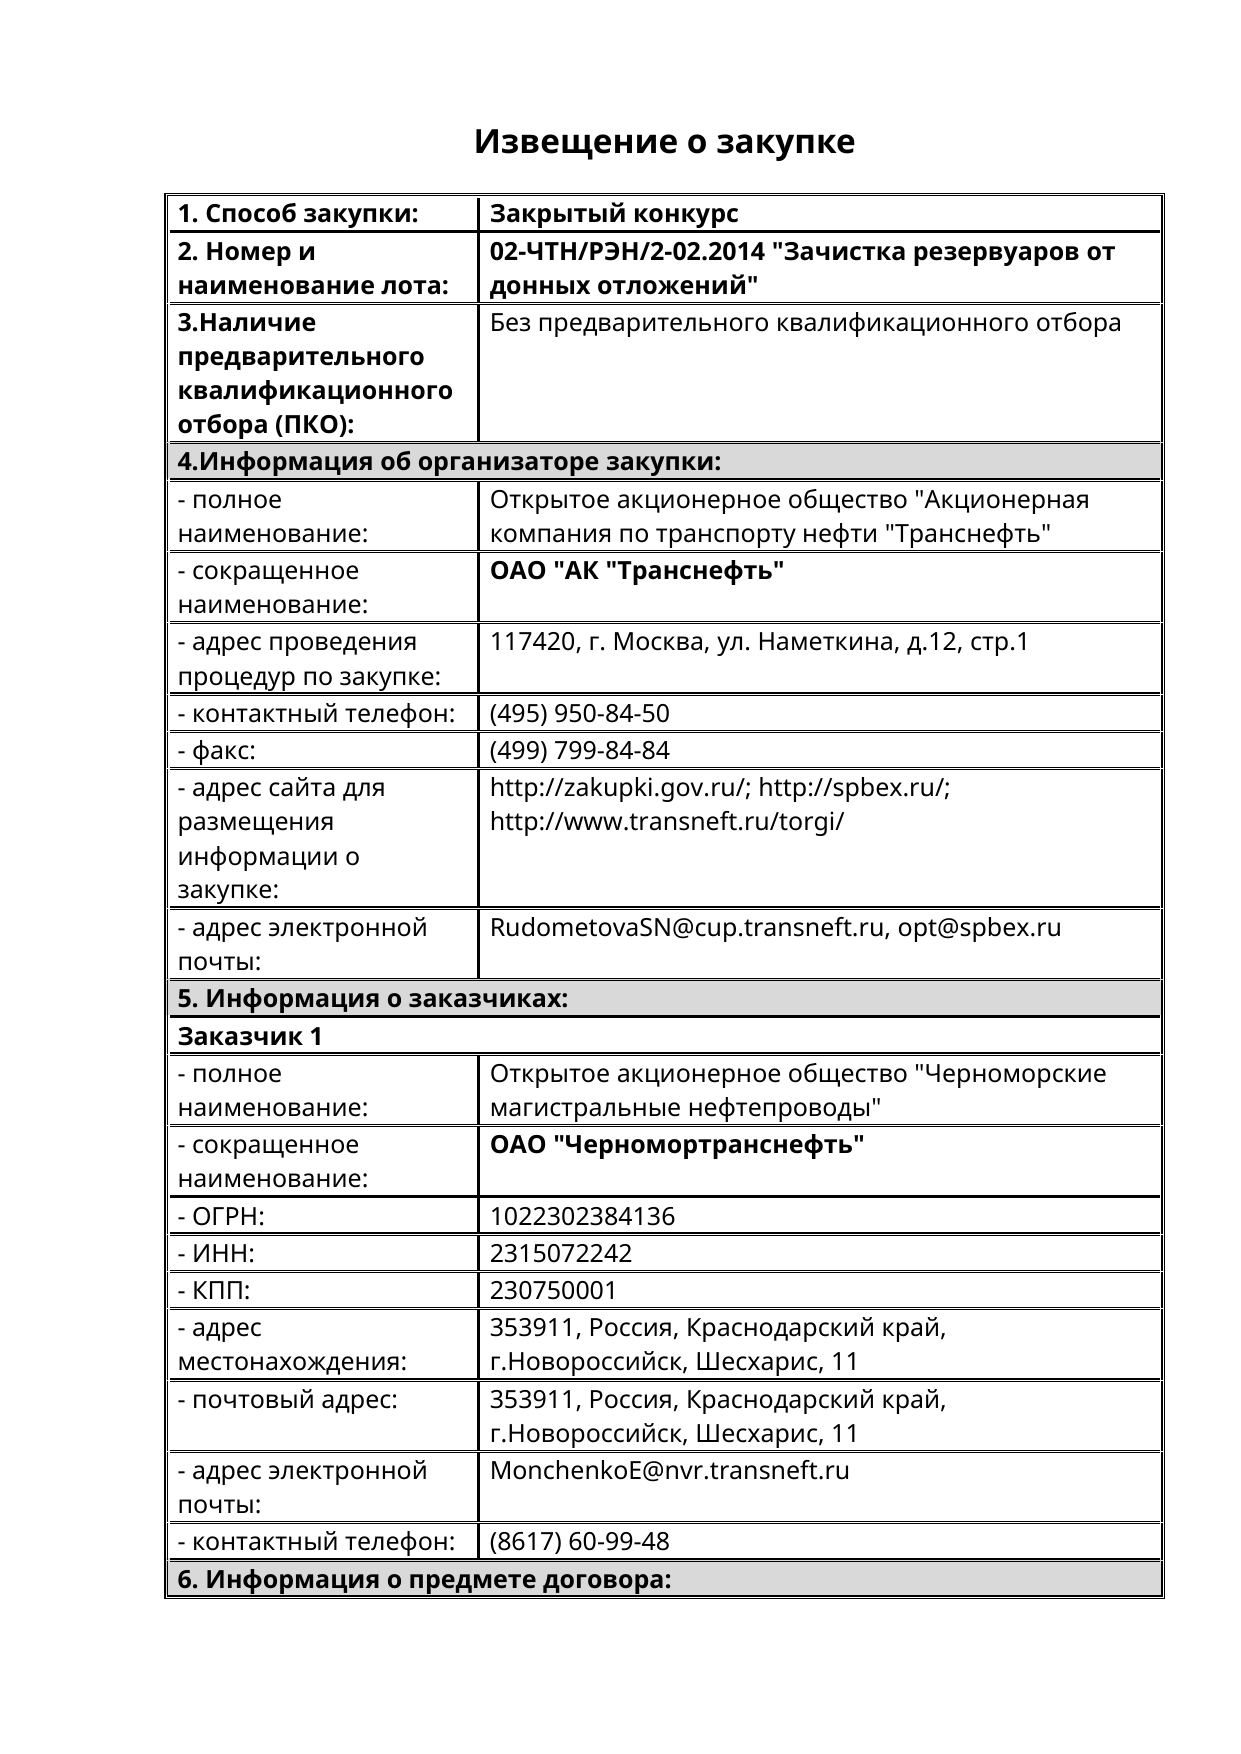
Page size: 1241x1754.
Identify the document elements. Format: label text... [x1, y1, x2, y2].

table_cell 5. Информация о заказчиках: [166, 978, 1163, 1015]
table_cell 230750001 [480, 1270, 1162, 1307]
table_cell 4.Информация об организаторе закупки: [166, 441, 1163, 478]
table_cell 3.Наличие предварительного квалификационного отбора (ПКО): [168, 301, 477, 441]
table_cell (499) 799-84-84 [480, 730, 1162, 767]
table_cell - адрес электронной почты: [168, 1450, 477, 1521]
table_cell ОАО "АК "Транснефть" [480, 550, 1162, 621]
table_cell RudometovaSN@cup.transneft.ru, opt@spbex.ru [480, 906, 1162, 978]
table_cell - почтовый адрес: [168, 1378, 477, 1449]
table_cell Заказчик 1 [168, 1015, 1161, 1052]
text Извещение о закупке [177, 118, 1152, 163]
table_cell - полное наименование: [168, 1052, 477, 1123]
table_cell - ОГРН: [168, 1195, 477, 1232]
table_cell - сокращенное наименование: [168, 550, 477, 621]
table_cell 117420, г. Москва, ул. Наметкина, д.12, стр.1 [478, 621, 1163, 692]
table_cell - ИНН: [168, 1232, 477, 1269]
table_cell - КПП: [168, 1270, 477, 1307]
table_cell ОАО "Черномортранснефть" [480, 1124, 1162, 1195]
table_cell 1022302384136 [480, 1195, 1161, 1232]
table_cell - факс: [168, 730, 477, 767]
table_cell (8617) 60-99-48 [478, 1521, 1163, 1558]
table_cell - адрес проведения процедур по закупке: [166, 621, 478, 692]
table_cell - полное наименование: [168, 478, 477, 549]
table_cell 2. Номер и наименование лота: [168, 230, 477, 301]
table_cell 02-ЧТН/РЭН/2-02.2014 "Зачистка резервуаров от донных отложений" [480, 230, 1161, 301]
table_cell - адрес электронной почты: [168, 906, 477, 978]
table_header 1. Способ закупки: [168, 196, 478, 230]
table_cell Открытое акционерное общество "Акционерная компания по транспорту нефти "Транснефть" [480, 478, 1162, 549]
table_cell Без предварительного квалификационного отбора [480, 301, 1162, 441]
table_cell http://zakupki.gov.ru/; http://spbex.ru/; http://www.transneft.ru/torgi/ [478, 767, 1163, 906]
table_header Закрытый конкурс [478, 196, 1161, 230]
table_cell 353911, Россия, Краснодарский край, г.Новороссийск, Шесхарис, 11 [480, 1378, 1162, 1449]
table_cell - контактный телефон: [166, 1521, 478, 1558]
table_cell - адрес сайта для размещения информации о закупке: [166, 767, 478, 906]
table_cell Открытое акционерное общество "Черноморские магистральные нефтепроводы" [480, 1052, 1162, 1123]
table_cell 6. Информация о предмете договора: [168, 1558, 1162, 1595]
table_cell 2315072242 [480, 1232, 1162, 1269]
table_cell - контактный телефон: [168, 692, 477, 729]
table_cell MonchenkoE@nvr.transneft.ru [480, 1450, 1162, 1521]
table_cell - адрес местонахождения: [166, 1307, 478, 1378]
table_cell (495) 950-84-50 [480, 692, 1162, 729]
table_cell - сокращенное наименование: [168, 1124, 477, 1195]
table_cell 353911, Россия, Краснодарский край, г.Новороссийск, Шесхарис, 11 [478, 1307, 1163, 1378]
